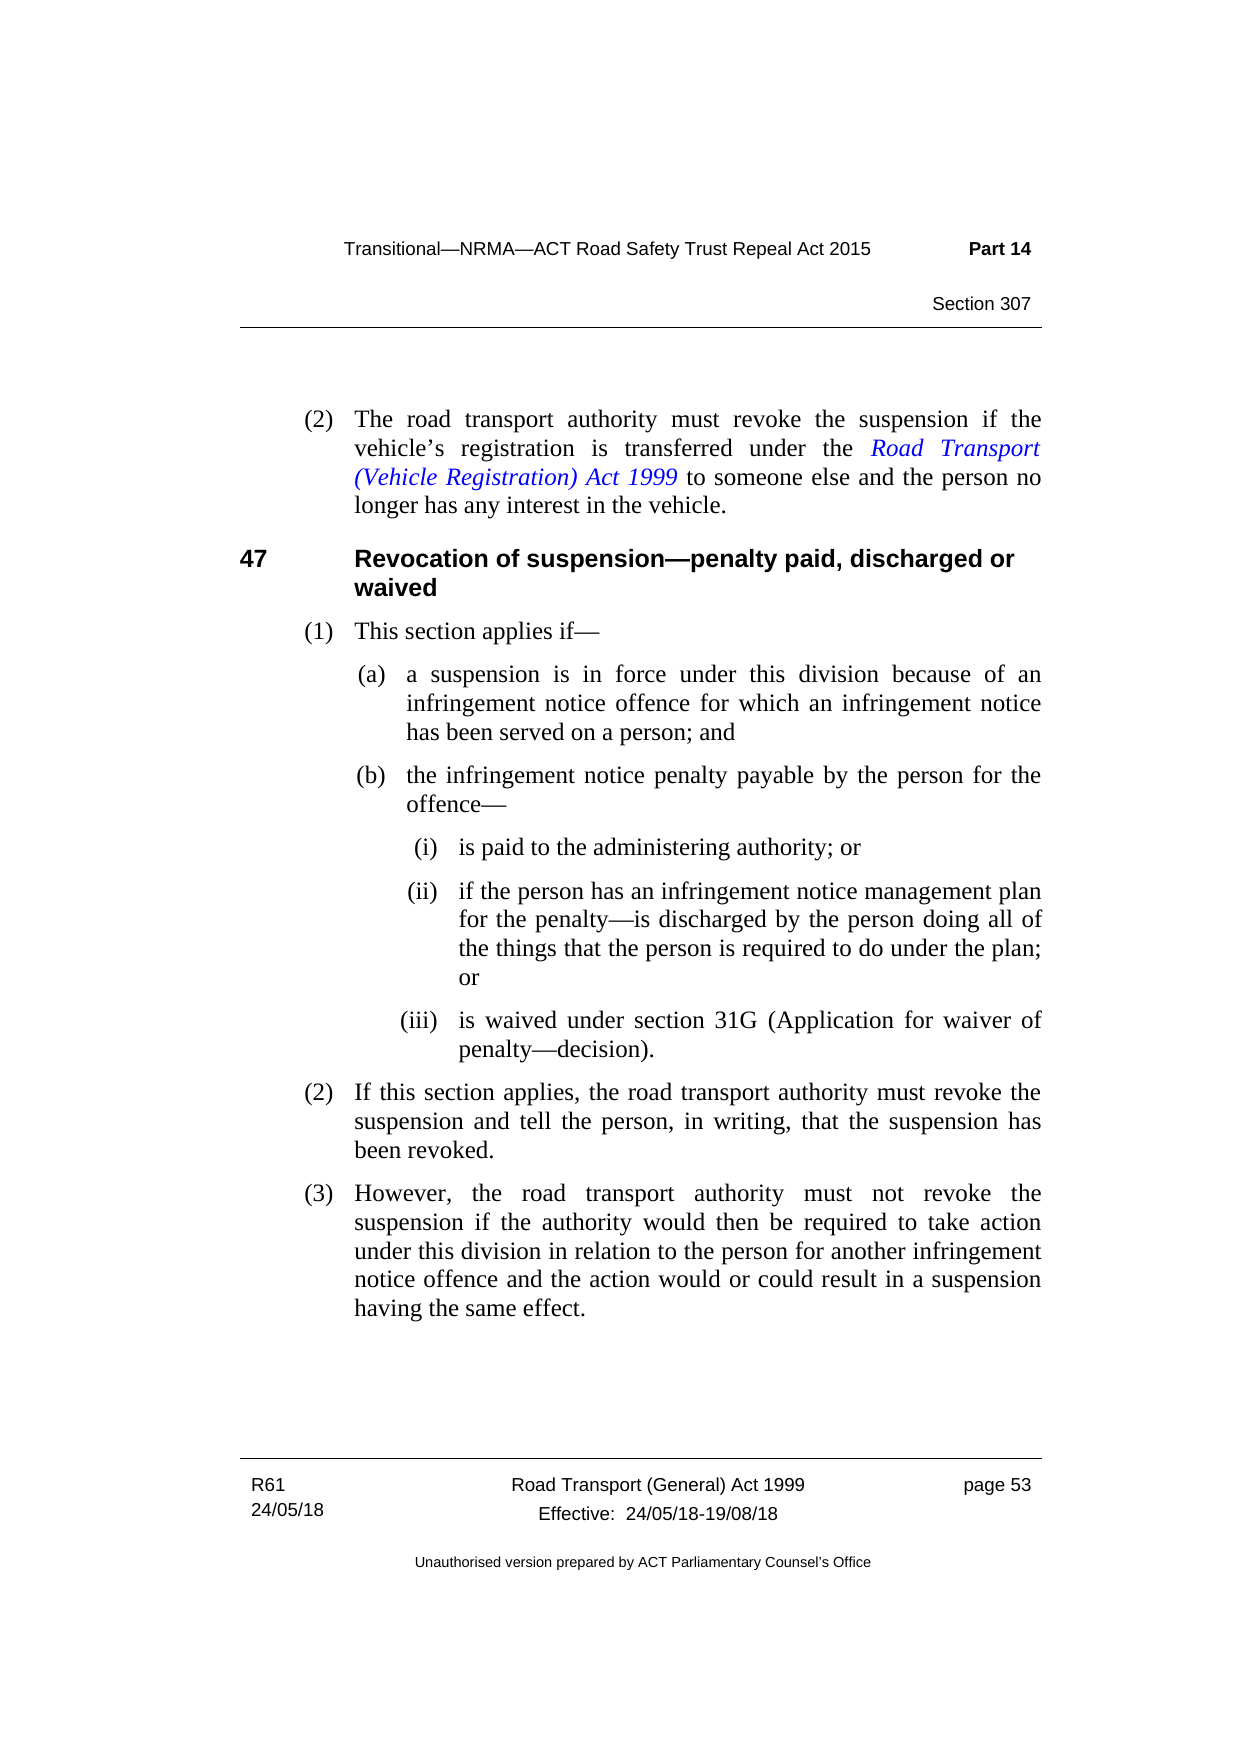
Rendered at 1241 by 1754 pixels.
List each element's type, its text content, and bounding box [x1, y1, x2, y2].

text (a) a suspension is in force under this division because of an infringement notice offence for which an infringement notice has been served on a person; and [239, 659, 1042, 746]
text (1) This section applies if— [239, 616, 1042, 645]
text (2) The road transport authority must revoke the suspension if the vehicle’s registration is transferred under the Road Transport (Vehicle Registration) Act 1999 to someone else and the person no longer has any interest in the vehicle. [239, 404, 1042, 519]
text (3) However, the road transport authority must not revoke the suspension if the authority would then be required to take action under this division in relation to the person for another infringement notice offence and the action would or could result in a suspension having the same effect. [239, 1178, 1042, 1322]
text (b) the infringement notice penalty payable by the person for the offence— [239, 760, 1042, 818]
text (ii) if the person has an infringement notice management plan for the penalty—is discharged by the person doing all of the things that the person is required to do under the plan; or [239, 876, 1042, 991]
text (i) is paid to the administering authority; or [239, 832, 1042, 861]
text (iii) is waived under section 31G (Application for waiver of penalty—decision). [239, 1005, 1042, 1063]
text 47 Revocation of suspension—penalty paid, discharged or waived [239, 544, 1042, 602]
text (2) If this section applies, the road transport authority must revoke the suspension and tell the person, in writing, that the suspension has been revoked. [239, 1077, 1042, 1164]
